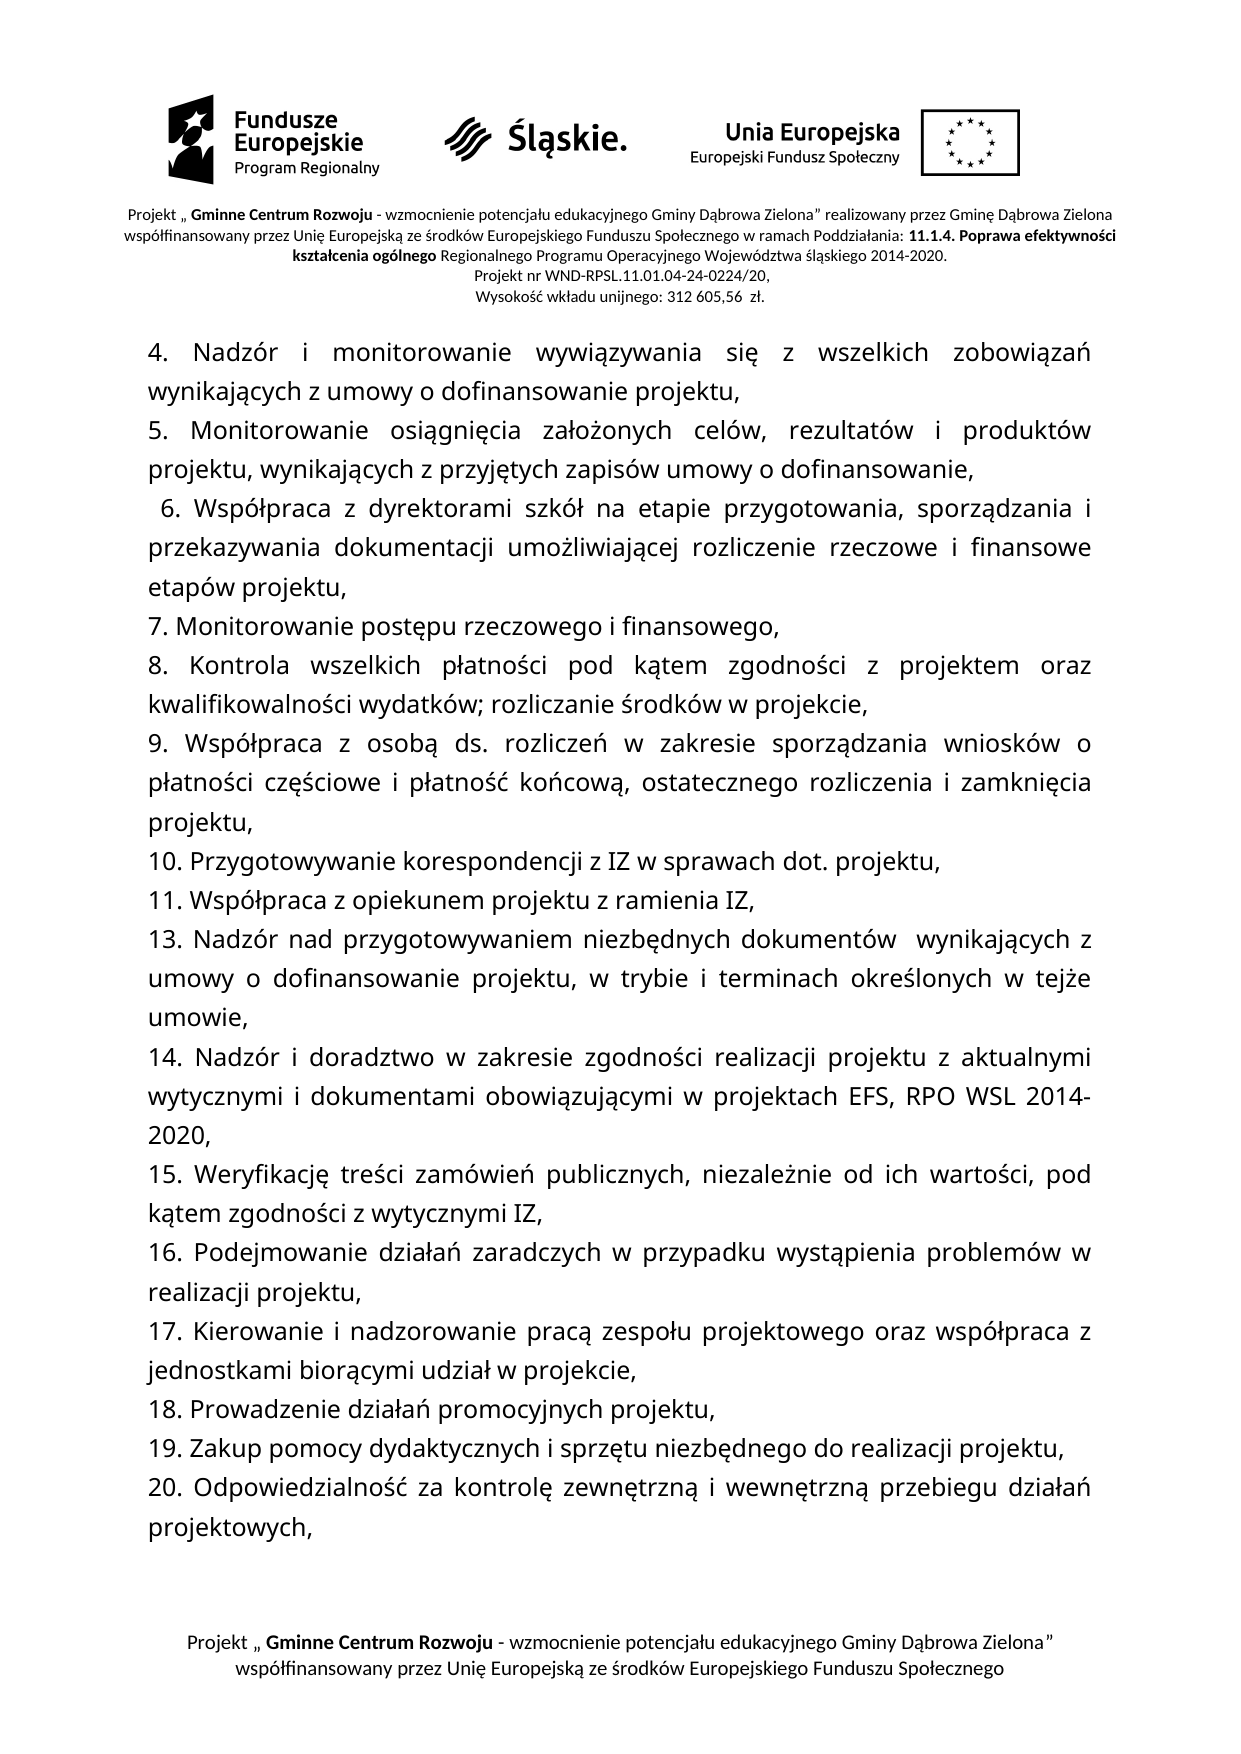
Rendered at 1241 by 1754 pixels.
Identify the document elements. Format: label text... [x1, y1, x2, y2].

text 9. Współpraca z osobą ds. rozliczeń w zakresie sporządzania wniosków o płatności częściowe i płatność końcową, ostatecznego rozliczenia i zamknięcia projektu, [148, 726, 1093, 838]
text 8. Kontrola wszelkich płatności pod kątem zgodności z projektem oraz kwalifikowalności wydatków; rozliczanie środków w projekcie, [148, 647, 1093, 721]
text 13. Nadzór nad przygotowywaniem niezbędnych dokumentów wynikających z umowy o dofinansowanie projektu, w trybie i terminach określonych w tejże umowie, [148, 922, 1093, 1034]
picture [147, 73, 1041, 205]
text 6. Współpraca z dyrektorami szkół na etapie przygotowania, sporządzania i przekazywania dokumentacji umożliwiającej rozliczenie rzeczowe i finansowe etapów projektu, [148, 491, 1093, 603]
text 5. Monitorowanie osiągnięcia założonych celów, rezultatów i produktów projektu, wynikających z przyjętych zapisów umowy o dofinansowanie, [148, 412, 1093, 486]
text 7. Monitorowanie postępu rzeczowego i finansowego, [148, 608, 1093, 642]
text 18. Prowadzenie działań promocyjnych projektu, [148, 1392, 1093, 1426]
text 10. Przygotowywanie korespondencji z IZ w sprawach dot. projektu, [148, 843, 1093, 877]
text 17. Kierowanie i nadzorowanie pracą zespołu projektowego oraz współpraca z jednostkami biorącymi udział w projekcie, [148, 1313, 1093, 1387]
text 20. Odpowiedzialność za kontrolę zewnętrzną i wewnętrzną przebiegu działań projektowych, [148, 1470, 1093, 1543]
text 15. Weryfikację treści zamówień publicznych, niezależnie od ich wartości, pod kątem zgodności z wytycznymi IZ, [148, 1157, 1093, 1230]
text 19. Zakup pomocy dydaktycznych i sprzętu niezbędnego do realizacji projektu, [148, 1431, 1093, 1465]
text 14. Nadzór i doradztwo w zakresie zgodności realizacji projektu z aktualnymi wytycznymi i dokumentami obowiązującymi w projektach EFS, RPO WSL 2014-2020, [148, 1039, 1093, 1152]
text 4. Nadzór i monitorowanie wywiązywania się z wszelkich zobowiązań wynikających z umowy o dofinansowanie projektu, [148, 334, 1093, 407]
text 16. Podejmowanie działań zaradczych w przypadku wystąpienia problemów w realizacji projektu, [148, 1235, 1093, 1308]
text 11. Współpraca z opiekunem projektu z ramienia IZ, [148, 882, 1093, 917]
